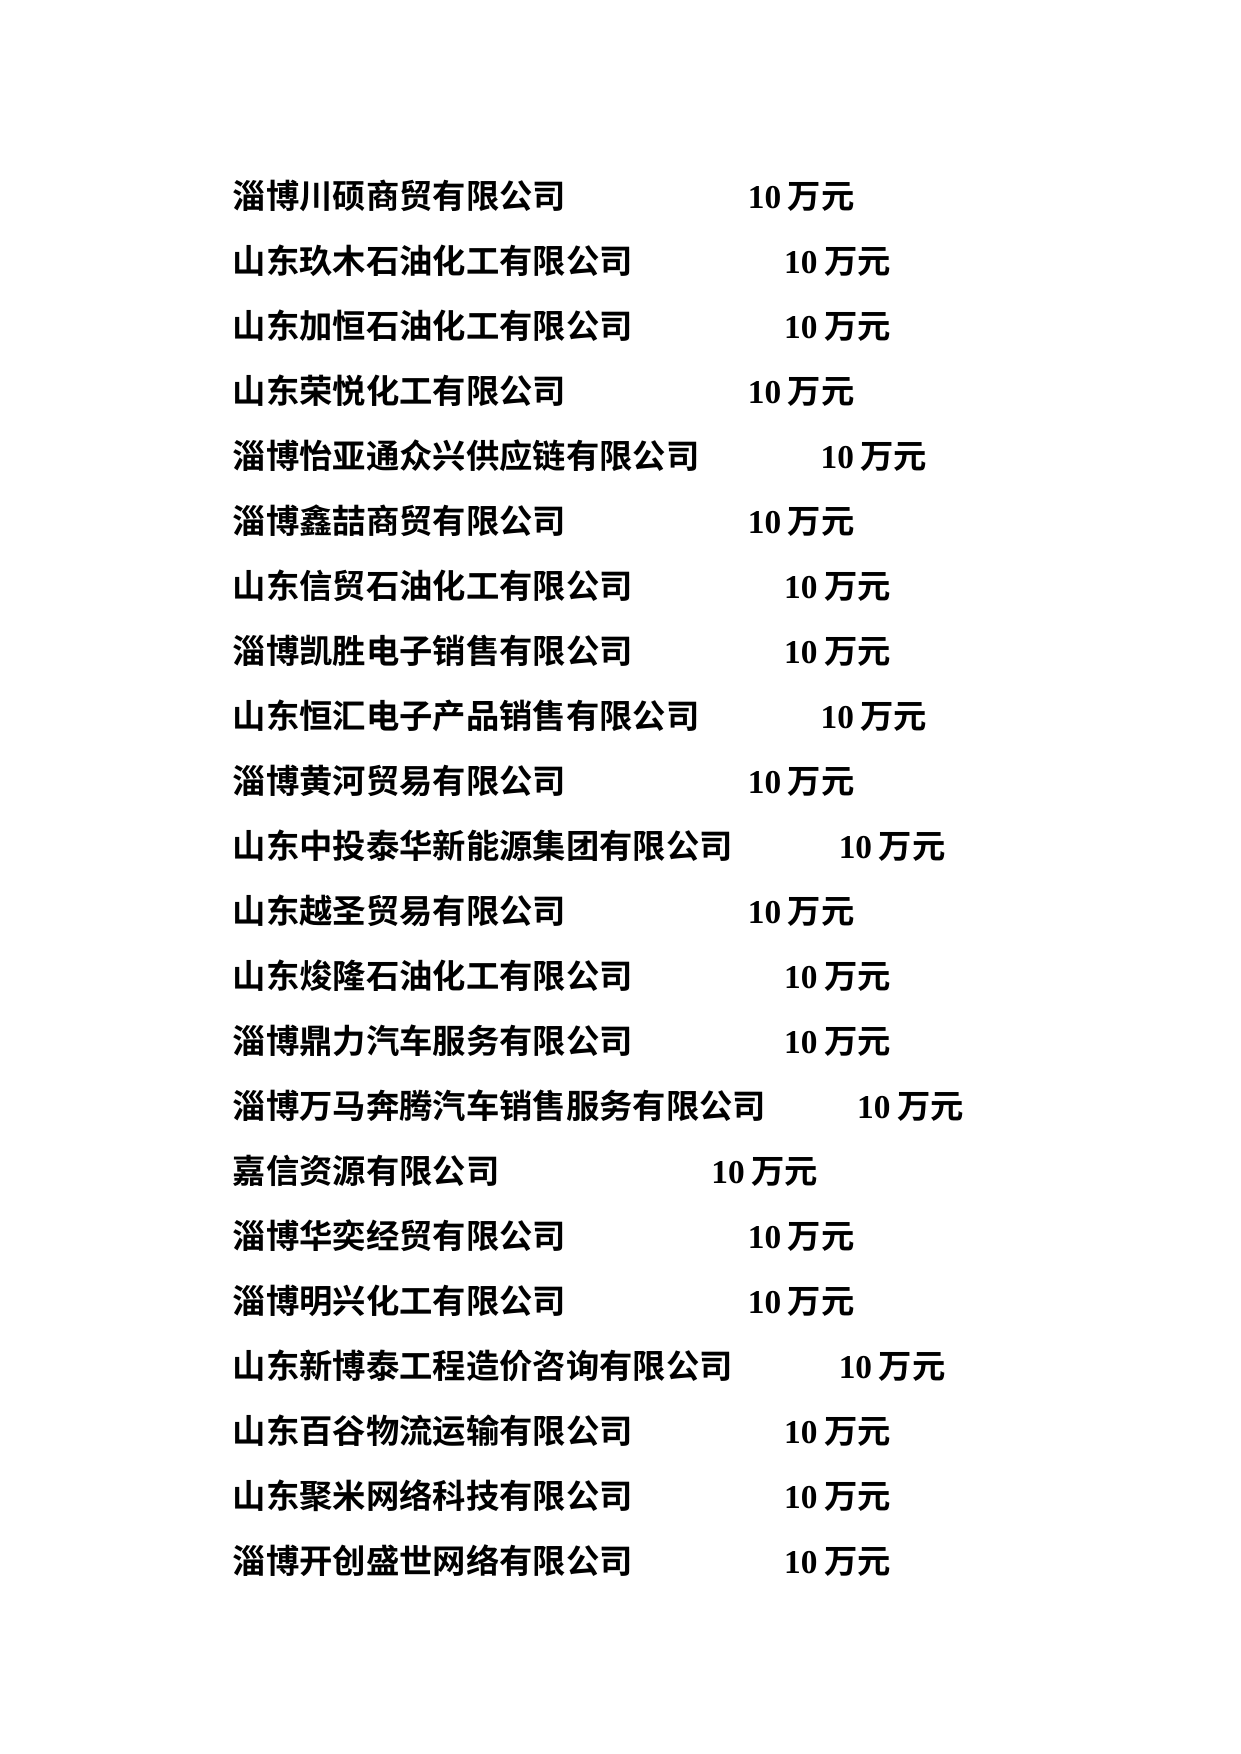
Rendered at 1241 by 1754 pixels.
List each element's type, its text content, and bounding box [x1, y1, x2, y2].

text 淄博明兴化工有限公司 10万元 [165, 1267, 1087, 1332]
text 山东荣悦化工有限公司 10万元 [165, 357, 1087, 422]
text 淄博凯胜电子销售有限公司 10万元 [165, 617, 1087, 682]
text 山东聚米网络科技有限公司 10万元 [165, 1462, 1087, 1527]
text 淄博万马奔腾汽车销售服务有限公司 10万元 [165, 1072, 1087, 1137]
text 淄博黄河贸易有限公司 10万元 [165, 747, 1087, 812]
text 淄博鑫喆商贸有限公司 10万元 [165, 487, 1087, 552]
text 淄博开创盛世网络有限公司 10万元 [165, 1527, 1087, 1592]
text 嘉信资源有限公司 10万元 [165, 1137, 1087, 1202]
text 淄博怡亚通众兴供应链有限公司 10万元 [165, 422, 1087, 487]
text 山东玖木石油化工有限公司 10万元 [165, 227, 1087, 292]
text 山东加恒石油化工有限公司 10万元 [165, 292, 1087, 357]
text 山东新博泰工程造价咨询有限公司 10万元 [165, 1332, 1087, 1397]
text 山东越圣贸易有限公司 10万元 [165, 877, 1087, 942]
text 淄博川硕商贸有限公司 10万元 [165, 162, 1087, 227]
text 山东中投泰华新能源集团有限公司 10万元 [165, 812, 1087, 877]
text 山东百谷物流运输有限公司 10万元 [165, 1397, 1087, 1462]
text 山东信贸石油化工有限公司 10万元 [165, 552, 1087, 617]
text 淄博华奕经贸有限公司 10万元 [165, 1202, 1087, 1267]
text 山东焌隆石油化工有限公司 10万元 [165, 942, 1087, 1007]
text 山东恒汇电子产品销售有限公司 10万元 [165, 682, 1087, 747]
text 淄博鼎力汽车服务有限公司 10万元 [165, 1007, 1087, 1072]
